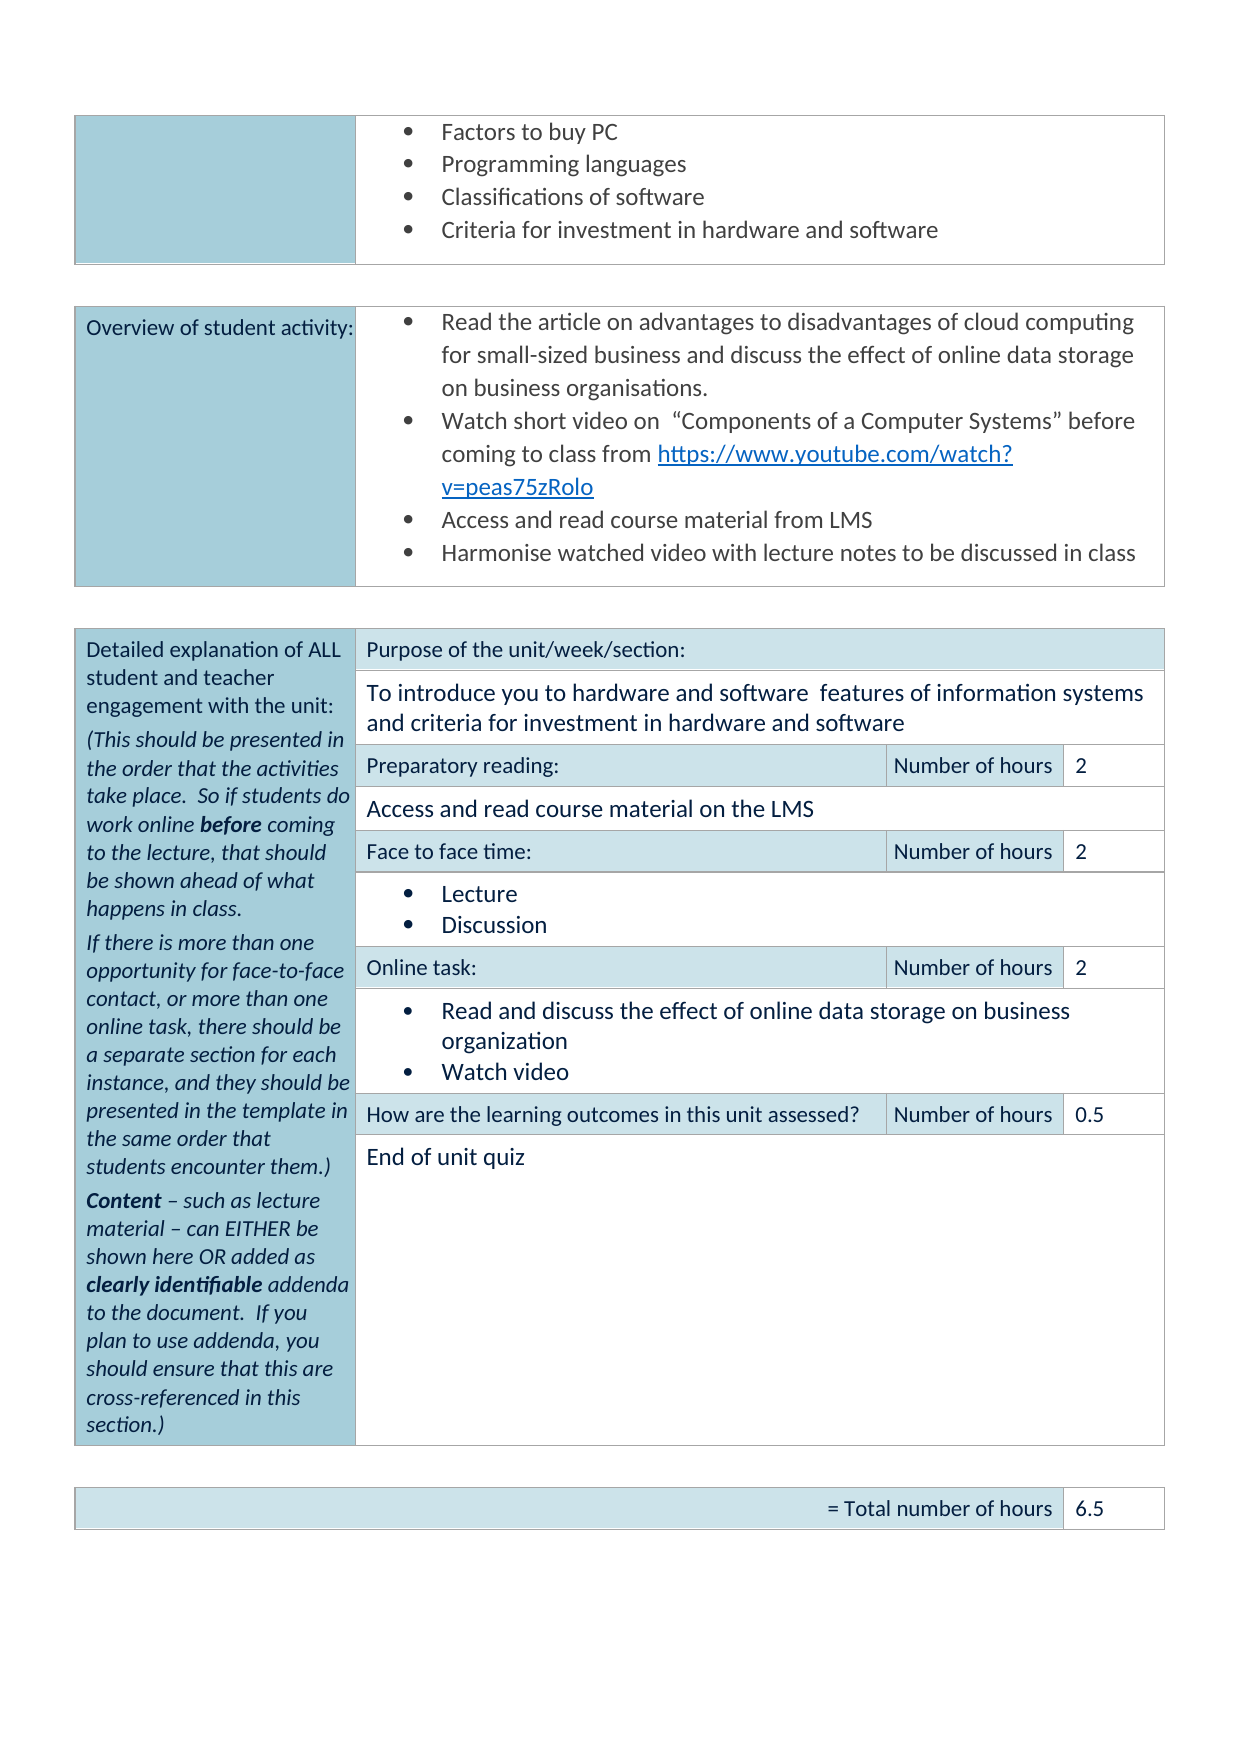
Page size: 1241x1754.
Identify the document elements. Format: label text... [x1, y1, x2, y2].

table_cell Read and discuss the effect of online data storage on business organization Watch video [356, 989, 1164, 1093]
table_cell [76, 116, 355, 263]
table_header = Total number of hours [76, 1488, 1063, 1528]
table_cell Number of hours [887, 745, 1063, 786]
table_cell Online task: [356, 947, 886, 987]
table_cell 2 [1064, 831, 1164, 871]
table_cell 0.5 [1064, 1094, 1164, 1134]
table_header Overview of student activity: [76, 307, 355, 586]
table_cell How are the learning outcomes in this unit assessed? [356, 1094, 886, 1134]
table_cell Access and read course material on the LMS [356, 787, 1164, 830]
table_cell Number of hours [887, 831, 1063, 871]
table_cell Face to face time: [356, 831, 886, 871]
table_header Detailed explanation of ALL student and teacher engagement with the unit: (This should be presented in the order that the activities take place. So if students do work online before coming to the lecture, that should be shown ahead of what happens in class. If there is more than one opportunity for face-to-face contact, or more than one online task, there should be a separate section for each instance, and they should be presented in the template in the same order that students encounter them.) Content – such as lecture material – can EITHER be shown here OR added as clearly identifiable addenda to the document. If you plan to use addenda, you should ensure that this are cross-referenced in this section.) [76, 629, 355, 1445]
table_header Purpose of the unit/week/section: [356, 629, 1164, 669]
table_cell Lecture Discussion [356, 873, 1164, 946]
table_cell Number of hours [887, 1094, 1063, 1134]
table_cell Number of hours [887, 947, 1063, 987]
table_cell End of unit quiz [356, 1135, 1164, 1445]
table_cell 2 [1064, 745, 1164, 786]
table_cell Preparatory reading: [356, 745, 886, 786]
table_header 6.5 [1064, 1488, 1164, 1528]
table_header Read the article on advantages to disadvantages of cloud computing for small-sized business and discuss the effect of online data storage on business organisations. Watch short video on “Components of a Computer Systems” before coming to class from https://www.youtube.com/watch?v=peas75zRolo Access and read course material from LMS Harmonise watched video with lecture notes to be discussed in class [356, 307, 1164, 586]
table_cell 2 [1064, 947, 1164, 987]
table_cell To introduce you to hardware and software features of information systems and criteria for investment in hardware and software [356, 671, 1164, 744]
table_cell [356, 116, 1164, 263]
